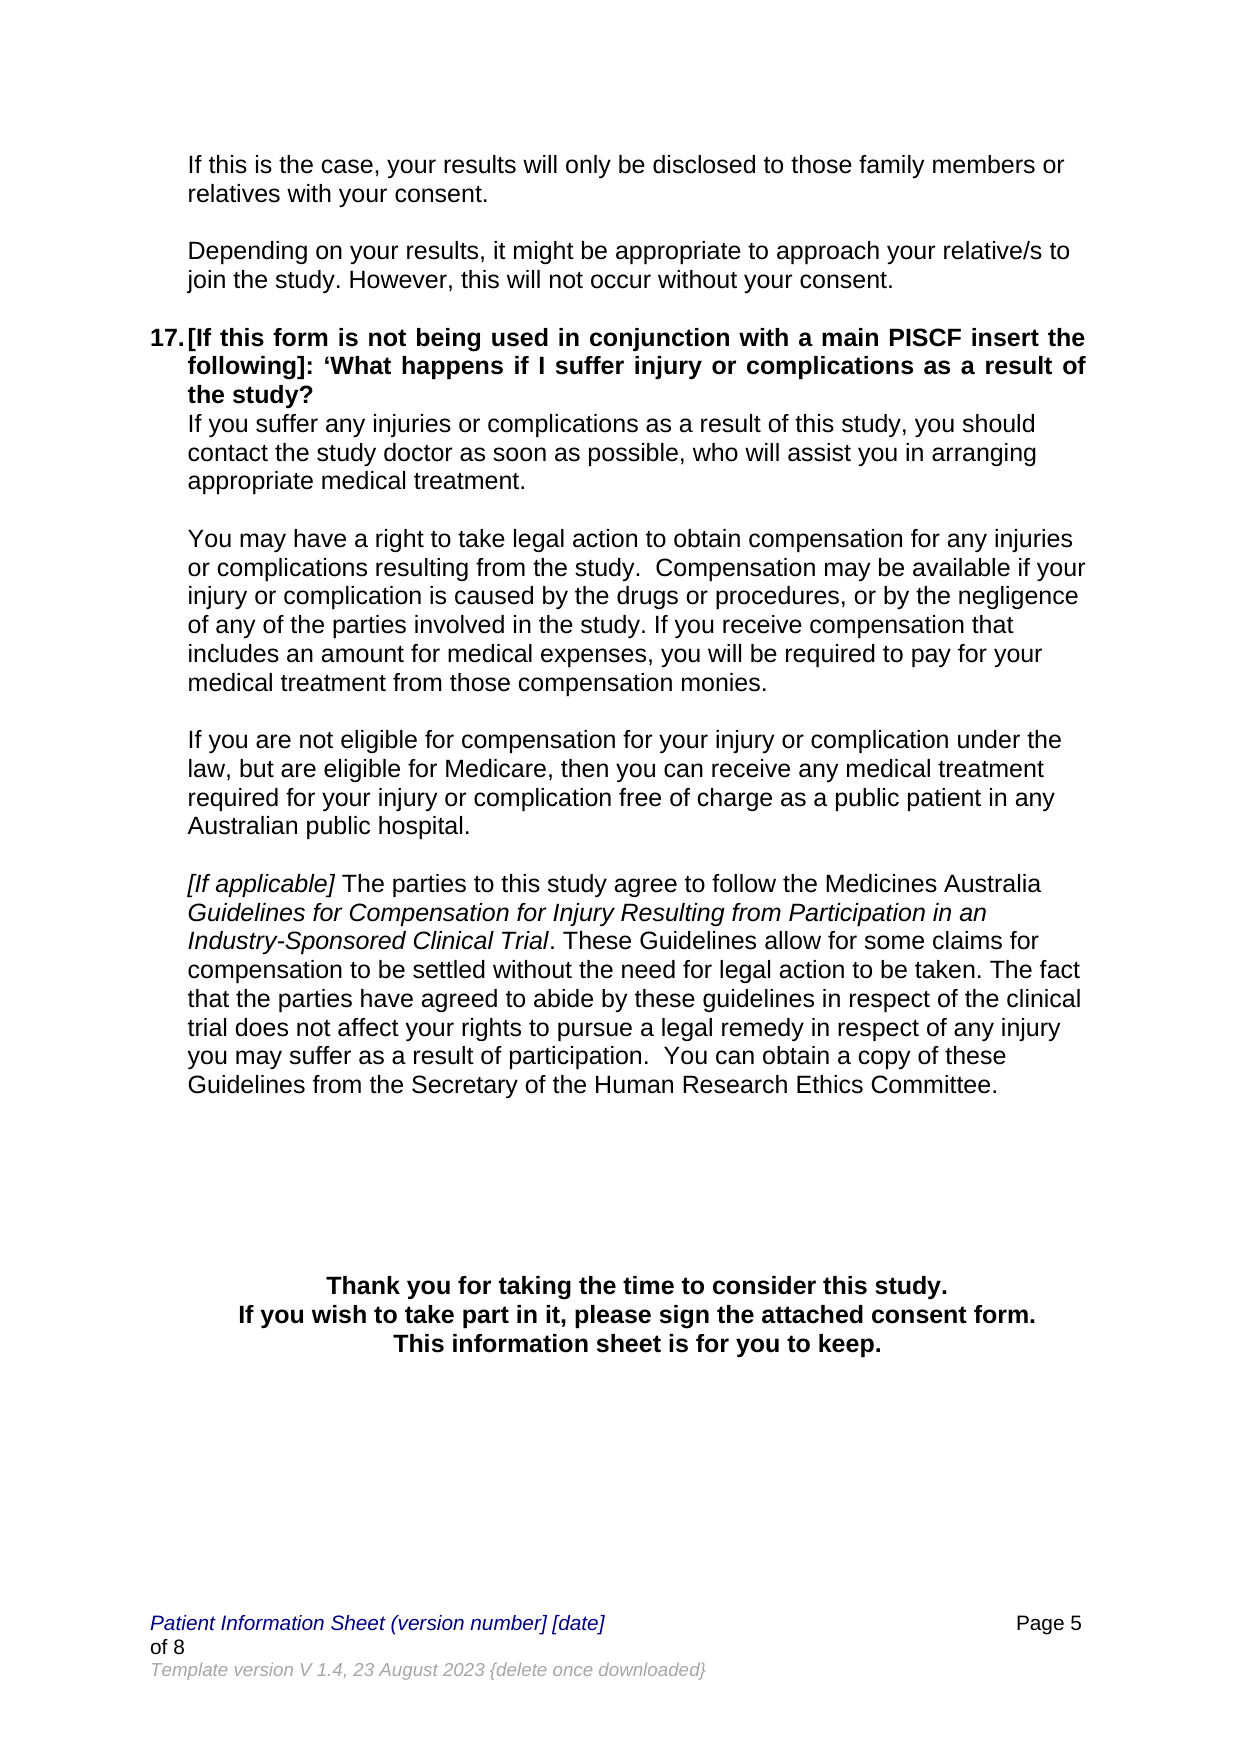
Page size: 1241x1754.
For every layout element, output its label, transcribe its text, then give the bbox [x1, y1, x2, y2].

text This information sheet is for you to keep. [187, 1329, 1087, 1357]
text [If applicable] The parties to this study agree to follow the Medicines Australia Guidelines for Compensation for Injury Resulting from Participation in an Industry-Sponsored Clinical Trial. These Guidelines allow for some claims for compensation to be settled without the need for legal action to be taken. The fact that the parties have agreed to abide by these guidelines in respect of the clinical trial does not affect your rights to pursue a legal remedy in respect of any injury you may suffer as a result of participation. You can obtain a copy of these Guidelines from the Secretary of the Human Research Ethics Committee. [187, 869, 1087, 1099]
list [If this form is not being used in conjunction with a main PISCF insert the following]: ‘What happens if I suffer injury or complications as a result of the study? [150, 322, 1087, 409]
text If you are not eligible for compensation for your injury or complication under the law, but are eligible for Medicare, then you can receive any medical treatment required for your injury or complication free of charge as a public patient in any Australian public hospital. [187, 725, 1087, 840]
text If you wish to take part in it, please sign the attached consent form. [187, 1300, 1087, 1329]
text You may have a right to take legal action to obtain compensation for any injuries or complications resulting from the study. Compensation may be available if your injury or complication is caused by the drugs or procedures, or by the negligence of any of the parties involved in the study. If you receive compensation that includes an amount for medical expenses, you will be required to pay for your medical treatment from those compensation monies. [187, 524, 1087, 696]
text Thank you for taking the time to consider this study. [150, 1271, 1087, 1300]
text If this is the case, your results will only be disclosed to those family members or relatives with your consent. [187, 150, 1087, 207]
text If you suffer any injuries or complications as a result of this study, you should contact the study doctor as soon as possible, who will assist you in arranging appropriate medical treatment. [187, 409, 1087, 495]
text Depending on your results, it might be appropriate to approach your relative/s to join the study. However, this will not occur without your consent. [187, 236, 1087, 294]
